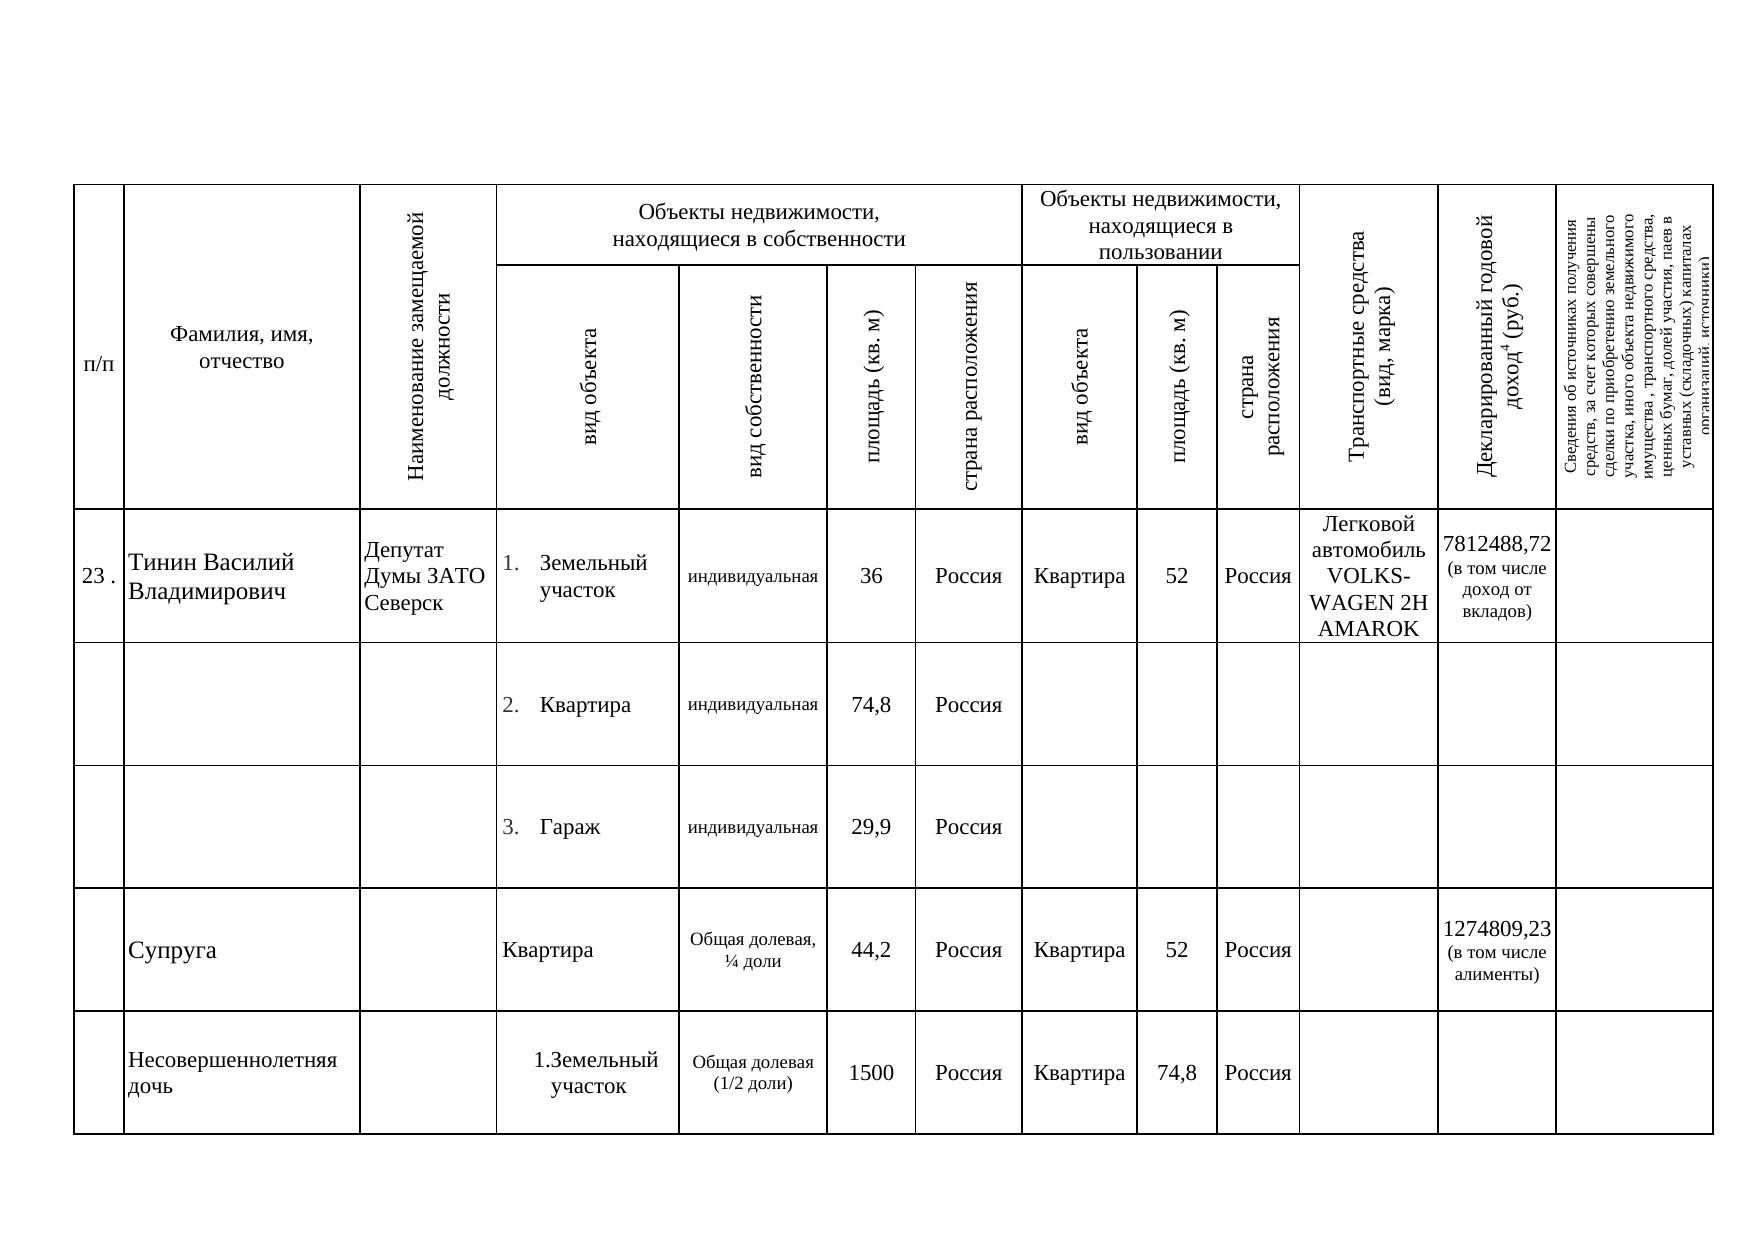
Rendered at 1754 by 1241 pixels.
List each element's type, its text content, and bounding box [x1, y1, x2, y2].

table_cell 74,8 [1138, 1012, 1216, 1133]
table_cell [1023, 643, 1136, 764]
table_header Транспортные средства (вид, марка) [1300, 185, 1437, 508]
table_cell Депутат Думы ЗАТО Северск [361, 510, 496, 642]
table_cell Общая долевая, ¼ доли [680, 889, 826, 1010]
table_cell [75, 1012, 123, 1133]
table_header Объекты недвижимости, находящиеся в пользовании [1023, 185, 1299, 264]
table_header Сведения об источниках получения средств, за счет которых совершены сделки по приобретению земельного участка, иного объекта недвижимого имущества , транспортного средства, ценных бумаг, долей участия, паев в уставных (складочных) капиталах организаций, источники) [1557, 185, 1712, 508]
table_cell страна расположения [1218, 266, 1299, 508]
table_cell Легковой автомобиль VOLKS-WAGEN 2H AMAROK [1300, 510, 1437, 642]
table_cell 74,8 [828, 643, 915, 764]
table_cell 44,2 [828, 889, 915, 1010]
table_cell [125, 643, 359, 764]
table_cell [361, 643, 496, 764]
table_cell 1.Земельный участок [497, 1012, 678, 1133]
table_cell Россия [1218, 1012, 1299, 1133]
table_cell [1557, 889, 1712, 1010]
table_cell 36 [828, 510, 915, 642]
table_cell [1557, 1012, 1712, 1133]
table_cell Россия [916, 1012, 1021, 1133]
table_cell [75, 643, 123, 764]
table_header п/п [75, 185, 123, 508]
table_cell [1300, 766, 1437, 887]
table_cell Квартира [497, 643, 678, 764]
table_cell Гараж [497, 766, 678, 887]
table_cell Россия [916, 643, 1021, 764]
table_header Наименование замещаемой должности [361, 185, 496, 508]
table_header Объекты недвижимости, находящиеся в собственности [497, 185, 1021, 264]
table_cell вид объекта [497, 266, 678, 508]
table_cell [1439, 643, 1555, 764]
table_cell 1500 [828, 1012, 915, 1133]
table_cell [125, 766, 359, 887]
table_cell индивидуальная [680, 643, 826, 764]
table_cell Россия [1218, 510, 1299, 642]
table_cell [1557, 643, 1712, 764]
table_cell Тинин Василий Владимирович [125, 510, 359, 642]
table_cell Россия [916, 510, 1021, 642]
table_cell площадь (кв. м) [1138, 266, 1216, 508]
table_cell площадь (кв. м) [828, 266, 915, 508]
table_cell [1557, 766, 1712, 887]
table_cell [75, 889, 123, 1010]
table_cell 52 [1138, 889, 1216, 1010]
table_cell [1023, 766, 1136, 887]
table_cell [1138, 643, 1216, 764]
table_cell Квартира [1023, 510, 1136, 642]
table_cell вид объекта [1023, 266, 1136, 508]
table_cell 29,9 [828, 766, 915, 887]
table_cell [361, 766, 496, 887]
table_cell 52 [1138, 510, 1216, 642]
table_cell индивидуальная [680, 510, 826, 642]
table_cell Россия [916, 889, 1021, 1010]
table_cell вид собственности [680, 266, 826, 508]
table_cell [361, 1012, 496, 1133]
table_cell [1300, 889, 1437, 1010]
table_cell [75, 766, 123, 887]
table_cell [1138, 766, 1216, 887]
table_cell страна расположения [916, 266, 1021, 508]
table_cell Супруга [125, 889, 359, 1010]
table_cell 7812488,72 (в том числе доход от вкладов) [1439, 510, 1555, 642]
table_cell [1557, 510, 1712, 642]
table_cell [1218, 643, 1299, 764]
table_cell индивидуальная [680, 766, 826, 887]
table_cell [680, 1012, 826, 1133]
table_cell 23 . [75, 510, 123, 642]
table_header Фамилия, имя, отчество [125, 185, 359, 508]
table_cell Квартира [1023, 889, 1136, 1010]
table_cell [1300, 643, 1437, 764]
table_cell [1439, 1012, 1555, 1133]
table_cell Земельный участок [497, 510, 678, 642]
table_cell [1439, 766, 1555, 887]
table_cell Россия [916, 766, 1021, 887]
table_cell Квартира [1023, 1012, 1136, 1133]
table_cell 1274809,23 (в том числе алименты) [1439, 889, 1555, 1010]
table_cell [1300, 1012, 1437, 1133]
table_cell [361, 889, 496, 1010]
table_cell Несовершеннолетняя дочь [125, 1012, 359, 1133]
table_header Декларированный годовой доход4 (руб.) [1439, 185, 1555, 508]
table_cell [1218, 766, 1299, 887]
table_cell Россия [1218, 889, 1299, 1010]
table_cell Квартира [497, 889, 678, 1010]
